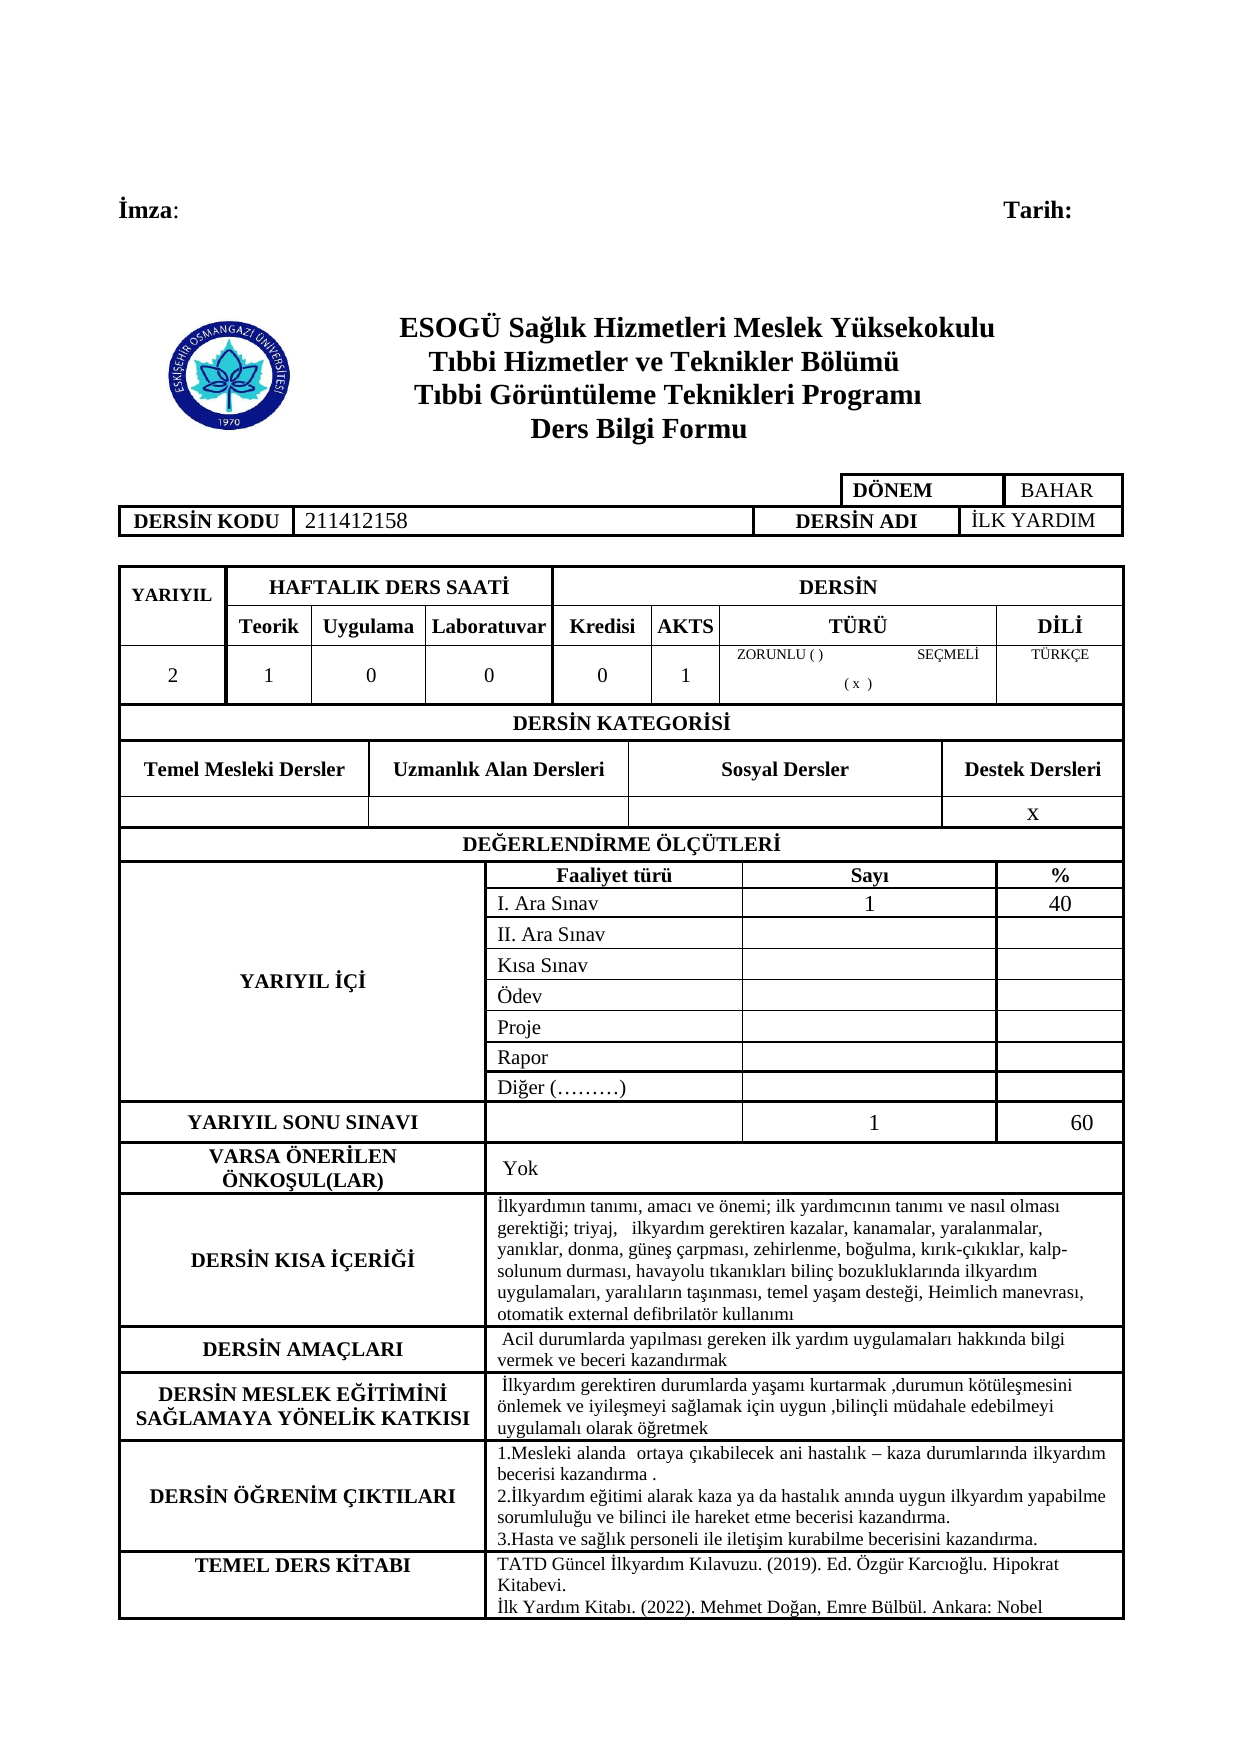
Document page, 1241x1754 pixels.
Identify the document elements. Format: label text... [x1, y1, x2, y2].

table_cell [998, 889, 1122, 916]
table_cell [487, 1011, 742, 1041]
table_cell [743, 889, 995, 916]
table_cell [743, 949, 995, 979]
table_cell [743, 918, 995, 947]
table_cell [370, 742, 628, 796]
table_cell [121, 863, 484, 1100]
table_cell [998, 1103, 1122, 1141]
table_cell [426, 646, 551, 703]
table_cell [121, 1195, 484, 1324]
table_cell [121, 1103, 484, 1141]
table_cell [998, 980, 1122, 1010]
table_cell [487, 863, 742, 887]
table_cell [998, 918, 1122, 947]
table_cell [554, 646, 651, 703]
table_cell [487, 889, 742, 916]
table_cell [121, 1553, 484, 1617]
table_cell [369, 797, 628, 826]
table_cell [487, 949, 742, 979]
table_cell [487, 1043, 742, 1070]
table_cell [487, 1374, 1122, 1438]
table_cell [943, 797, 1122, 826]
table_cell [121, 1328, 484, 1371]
text İmza: Tarih: [118, 195, 1122, 224]
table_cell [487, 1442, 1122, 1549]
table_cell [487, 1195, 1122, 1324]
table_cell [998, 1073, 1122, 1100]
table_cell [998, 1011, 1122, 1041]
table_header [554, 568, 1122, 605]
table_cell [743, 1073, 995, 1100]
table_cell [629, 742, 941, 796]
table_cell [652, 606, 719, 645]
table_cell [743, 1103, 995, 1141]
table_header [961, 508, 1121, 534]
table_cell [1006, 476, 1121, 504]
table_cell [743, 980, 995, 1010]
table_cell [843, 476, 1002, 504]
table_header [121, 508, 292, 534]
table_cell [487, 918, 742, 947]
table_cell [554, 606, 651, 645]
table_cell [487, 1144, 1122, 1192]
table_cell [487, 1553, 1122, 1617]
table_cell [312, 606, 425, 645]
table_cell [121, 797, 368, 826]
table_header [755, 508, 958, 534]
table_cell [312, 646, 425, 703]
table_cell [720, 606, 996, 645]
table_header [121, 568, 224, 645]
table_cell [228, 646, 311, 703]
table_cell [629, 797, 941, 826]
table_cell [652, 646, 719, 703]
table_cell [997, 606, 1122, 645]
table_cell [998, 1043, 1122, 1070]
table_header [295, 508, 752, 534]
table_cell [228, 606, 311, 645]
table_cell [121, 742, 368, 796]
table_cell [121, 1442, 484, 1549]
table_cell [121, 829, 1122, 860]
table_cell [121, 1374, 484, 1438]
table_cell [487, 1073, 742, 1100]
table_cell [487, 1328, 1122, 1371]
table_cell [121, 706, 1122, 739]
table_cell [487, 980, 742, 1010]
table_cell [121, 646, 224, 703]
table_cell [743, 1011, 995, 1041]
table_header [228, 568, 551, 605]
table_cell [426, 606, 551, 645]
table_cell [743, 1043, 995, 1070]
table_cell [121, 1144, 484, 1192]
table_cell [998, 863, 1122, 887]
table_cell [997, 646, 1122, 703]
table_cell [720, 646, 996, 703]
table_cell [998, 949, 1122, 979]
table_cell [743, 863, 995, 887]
picture [166, 319, 291, 431]
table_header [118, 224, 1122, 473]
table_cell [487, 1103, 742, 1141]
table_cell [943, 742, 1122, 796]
